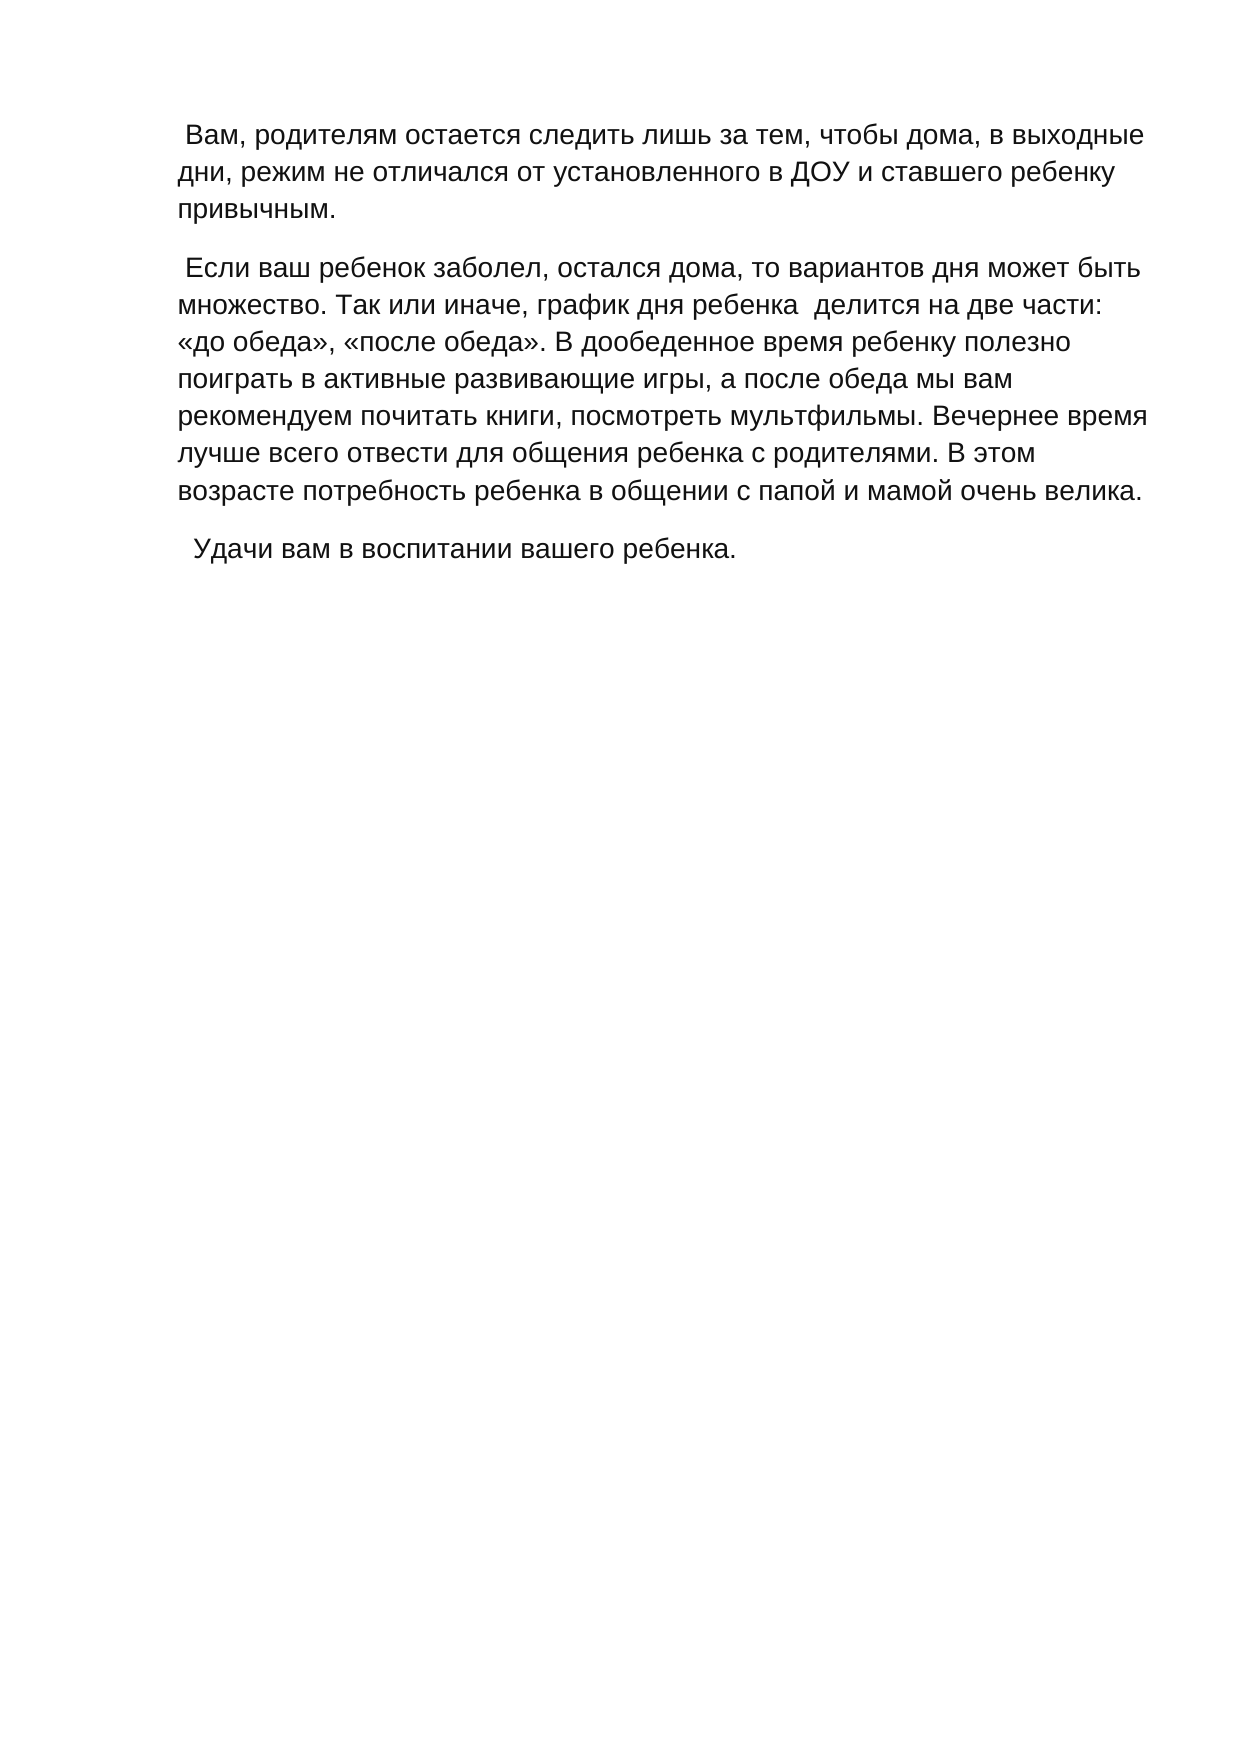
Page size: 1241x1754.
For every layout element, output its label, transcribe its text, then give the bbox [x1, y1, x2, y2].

text Удачи вам в воспитании вашего ребенка. [177, 532, 1152, 564]
text Вам, родителям остается следить лишь за тем, чтобы дома, в выходные дни, режим не отличался от установленного в ДОУ и ставшего ребенку привычным. [177, 118, 1152, 225]
text Если ваш ребенок заболел, остался дома, то вариантов дня может быть множество. Так или иначе, график дня ребенка делится на две части: «до обеда», «после обеда». В дообеденное время ребенку полезно поиграть в активные развивающие игры, а после обеда мы вам рекомендуем почитать книги, посмотреть мультфильмы. Вечернее время лучше всего отвести для общения ребенка с родителями. В этом возрасте потребность ребенка в общении с папой и мамой очень велика. [177, 251, 1152, 506]
